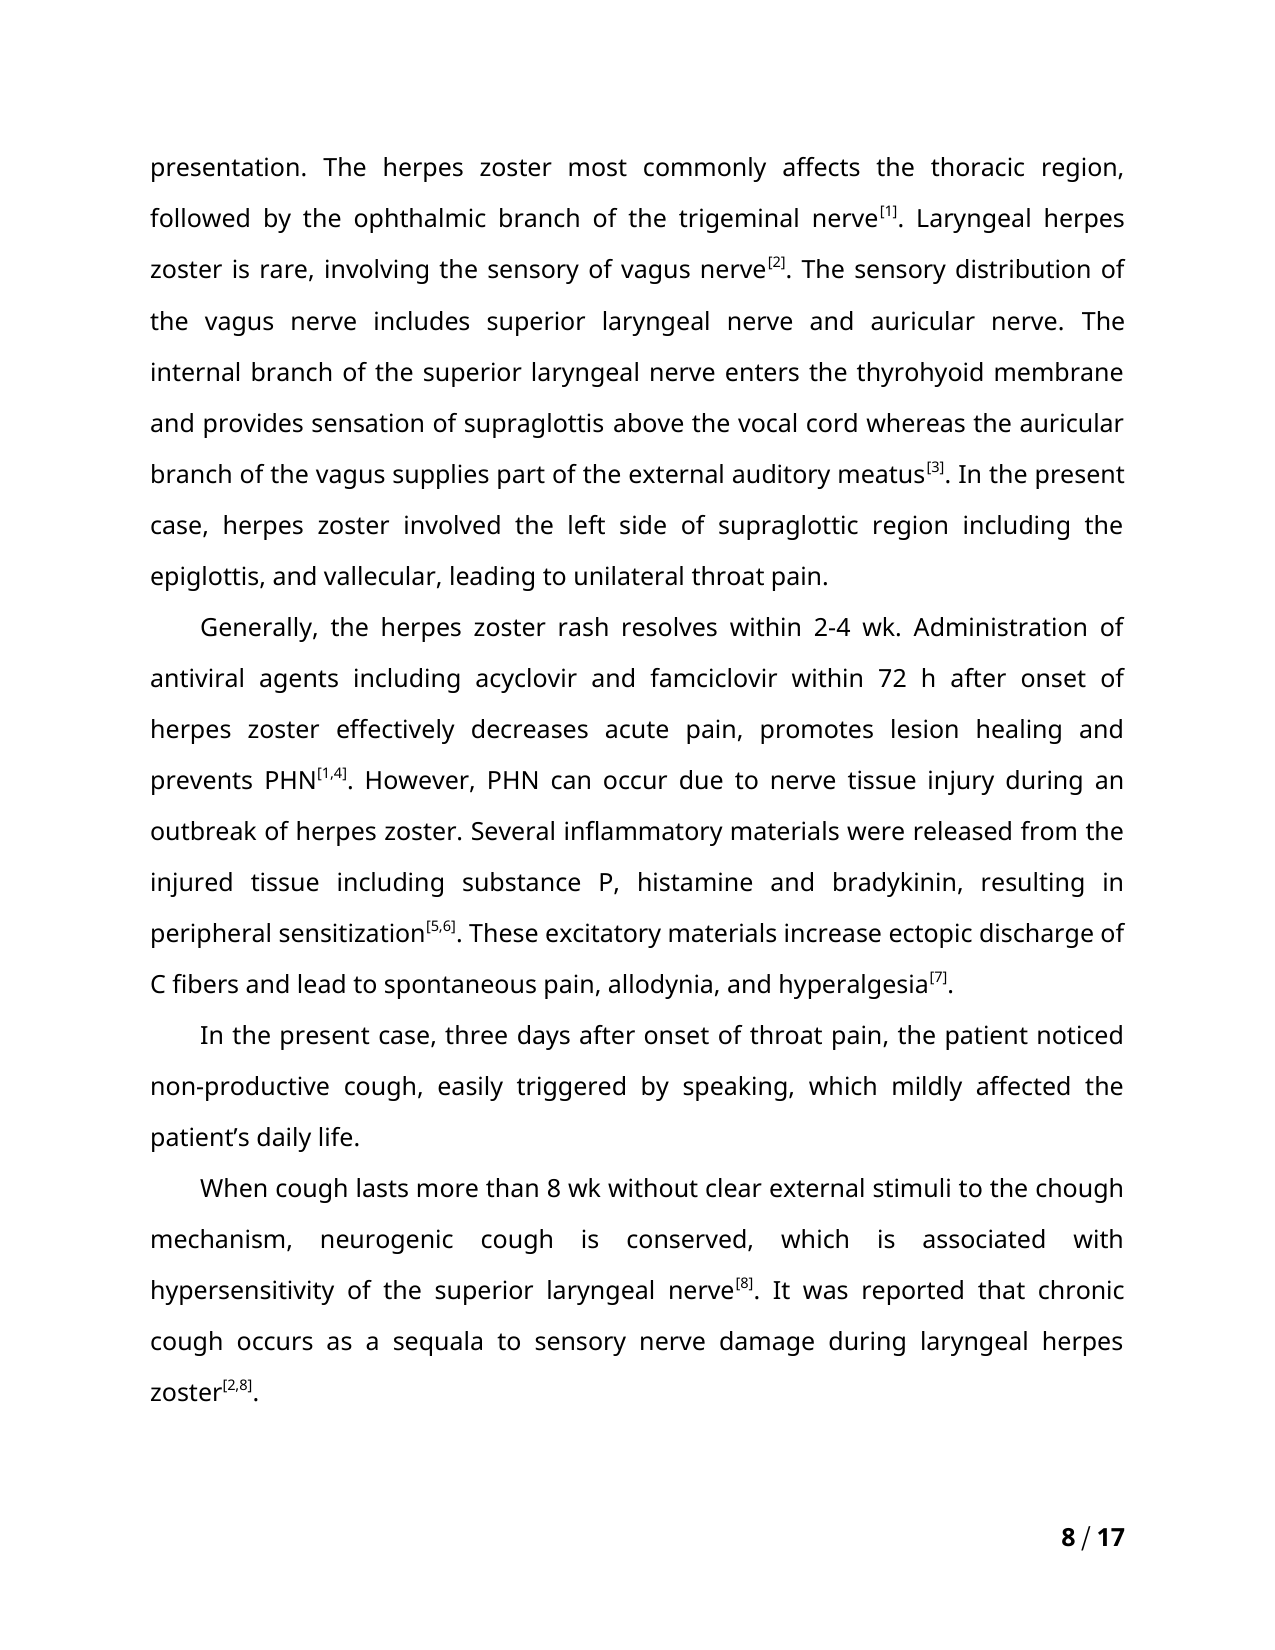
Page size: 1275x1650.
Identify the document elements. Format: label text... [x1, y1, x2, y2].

text In the present case, three days after onset of throat pain, the patient noticed non-productive cough, easily triggered by speaking, which mildly affected the patient’s daily life. [150, 1018, 1125, 1154]
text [150, 150, 1125, 354]
text When cough lasts more than 8 wk without clear external stimuli to the chough mechanism, neurogenic cough is conserved, which is associated with hypersensitivity of the superior laryngeal nerve[8]. It was reported that chronic cough occurs as a sequala to sensory nerve damage during laryngeal herpes zoster[2,8]. [150, 1171, 1125, 1409]
text Generally, the herpes zoster rash resolves within 2-4 wk. Administration of antiviral agents including acyclovir and famciclovir within 72 h after onset of herpes zoster effectively decreases acute pain, promotes lesion healing and prevents PHN[1,4]. However, PHN can occur due to nerve tissue injury during an outbreak of herpes zoster. Several inflammatory materials were released from the injured tissue including substance P, histamine and bradykinin, resulting in peripheral sensitization[5,6]. These excitatory materials increase ectopic discharge of C fibers and lead to spontaneous pain, allodynia, and hyperalgesia[7]. [150, 609, 1125, 1001]
